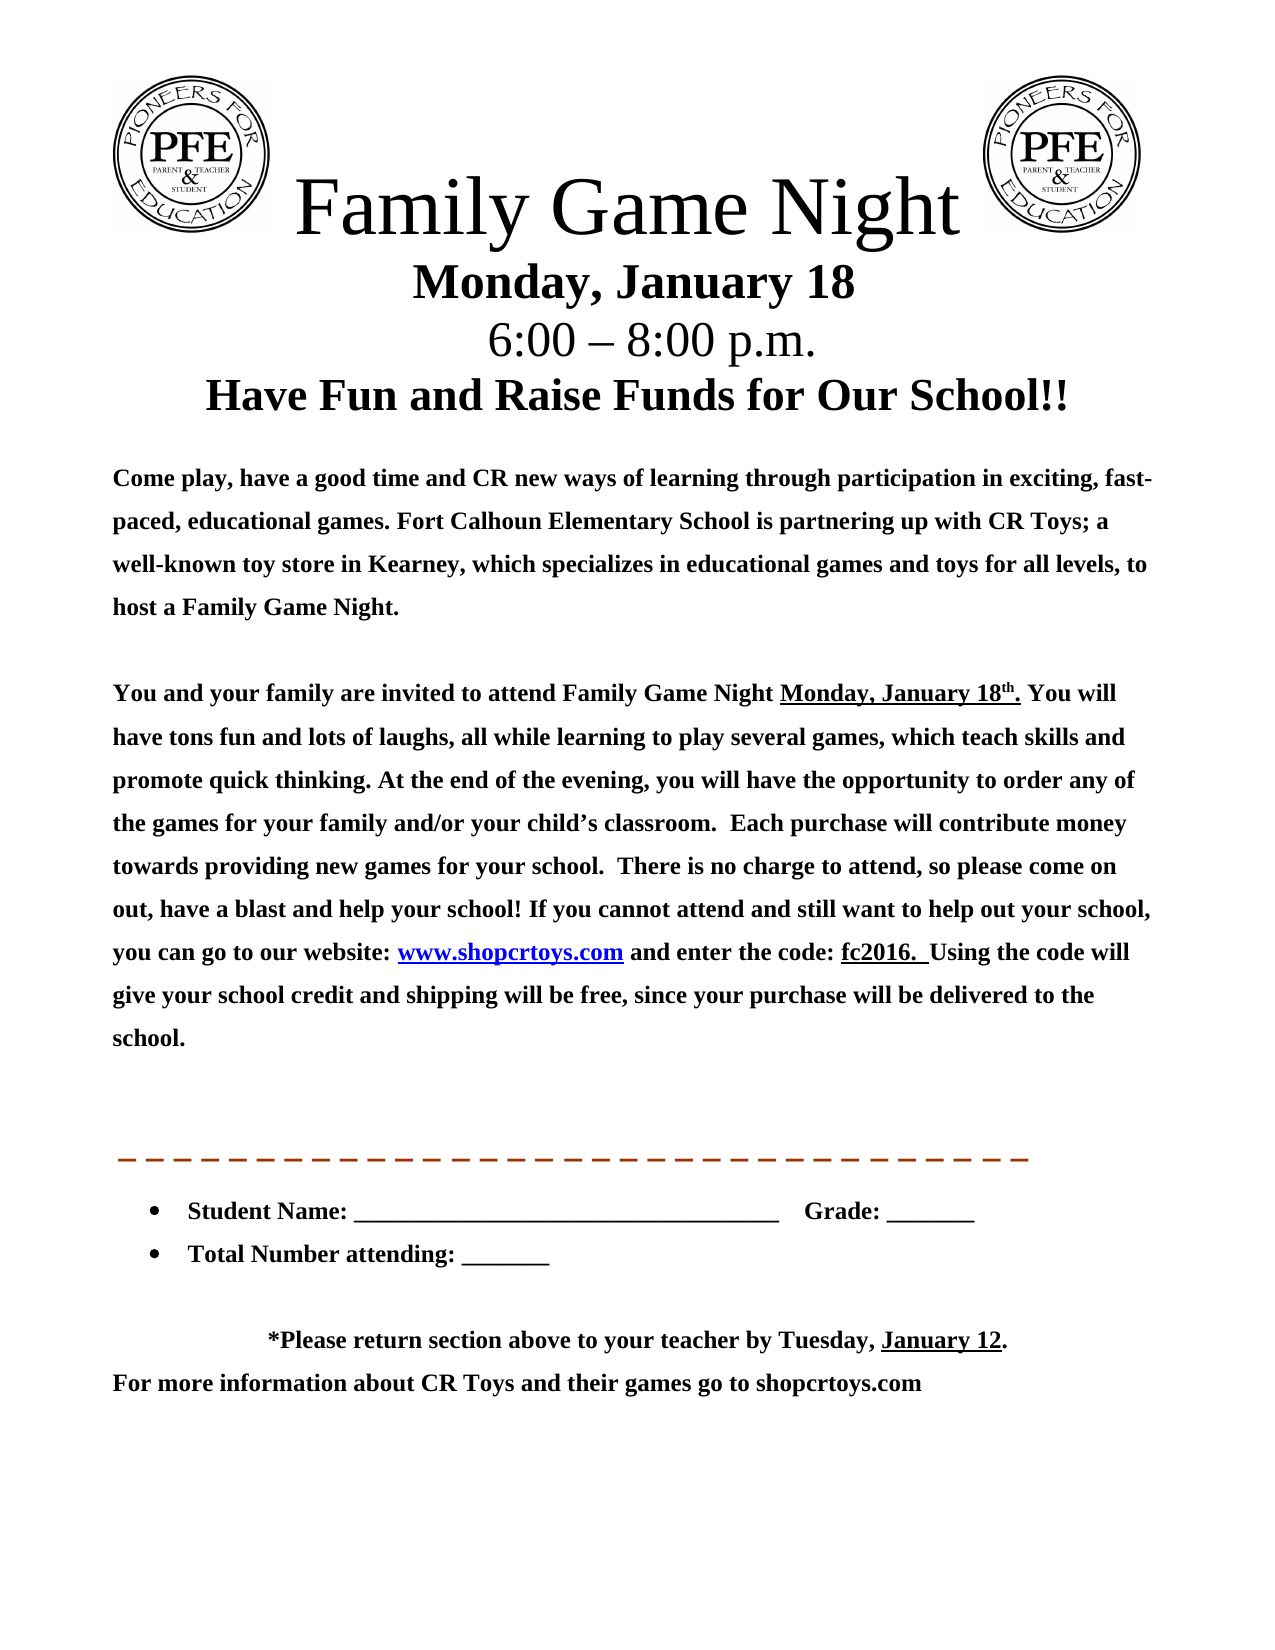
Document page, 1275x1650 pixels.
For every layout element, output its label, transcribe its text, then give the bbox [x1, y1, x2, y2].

text Come play, have a good time and CR new ways of learning through participation in exciting, fast-paced, educational games. Fort Calhoun Elementary School is partnering up with CR Toys; a well-known toy store in Kearney, which specializes in educational games and toys for all levels, to host a Family Game Night. [112, 463, 1162, 621]
text Have Fun and Raise Funds for Our School!! [112, 367, 1162, 420]
list Student Name: __________________________________ Grade: _______ [150, 1196, 1162, 1225]
list Total Number attending: _______ [150, 1239, 1162, 1268]
text *Please return section above to your teacher by Tuesday, January 12. [112, 1325, 1162, 1354]
picture [112, 1152, 1035, 1169]
text For more information about CR Toys and their games go to shopcrtoys.com [112, 1368, 1162, 1397]
text 6:00 – 8:00 p.m. [112, 309, 1162, 367]
picture [982, 75, 1142, 234]
picture [112, 75, 271, 234]
text You and your family are invited to attend Family Game Night Monday, January 18th. You will have tons fun and lots of laughs, all while learning to play several games, which teach skills and promote quick thinking. At the end of the evening, you will have the opportunity to order any of the games for your family and/or your child’s classroom. Each purchase will contribute money towards providing new games for your school. There is no charge to attend, so please come on out, have a blast and help your school! If you cannot attend and still want to help out your school, you can go to our website: www.shopcrtoys.com and enter the code: fc2016. Using the code will give your school credit and shipping will be free, since your purchase will be delivered to the school. [112, 678, 1162, 1052]
text Monday, January 18 [112, 252, 1162, 309]
